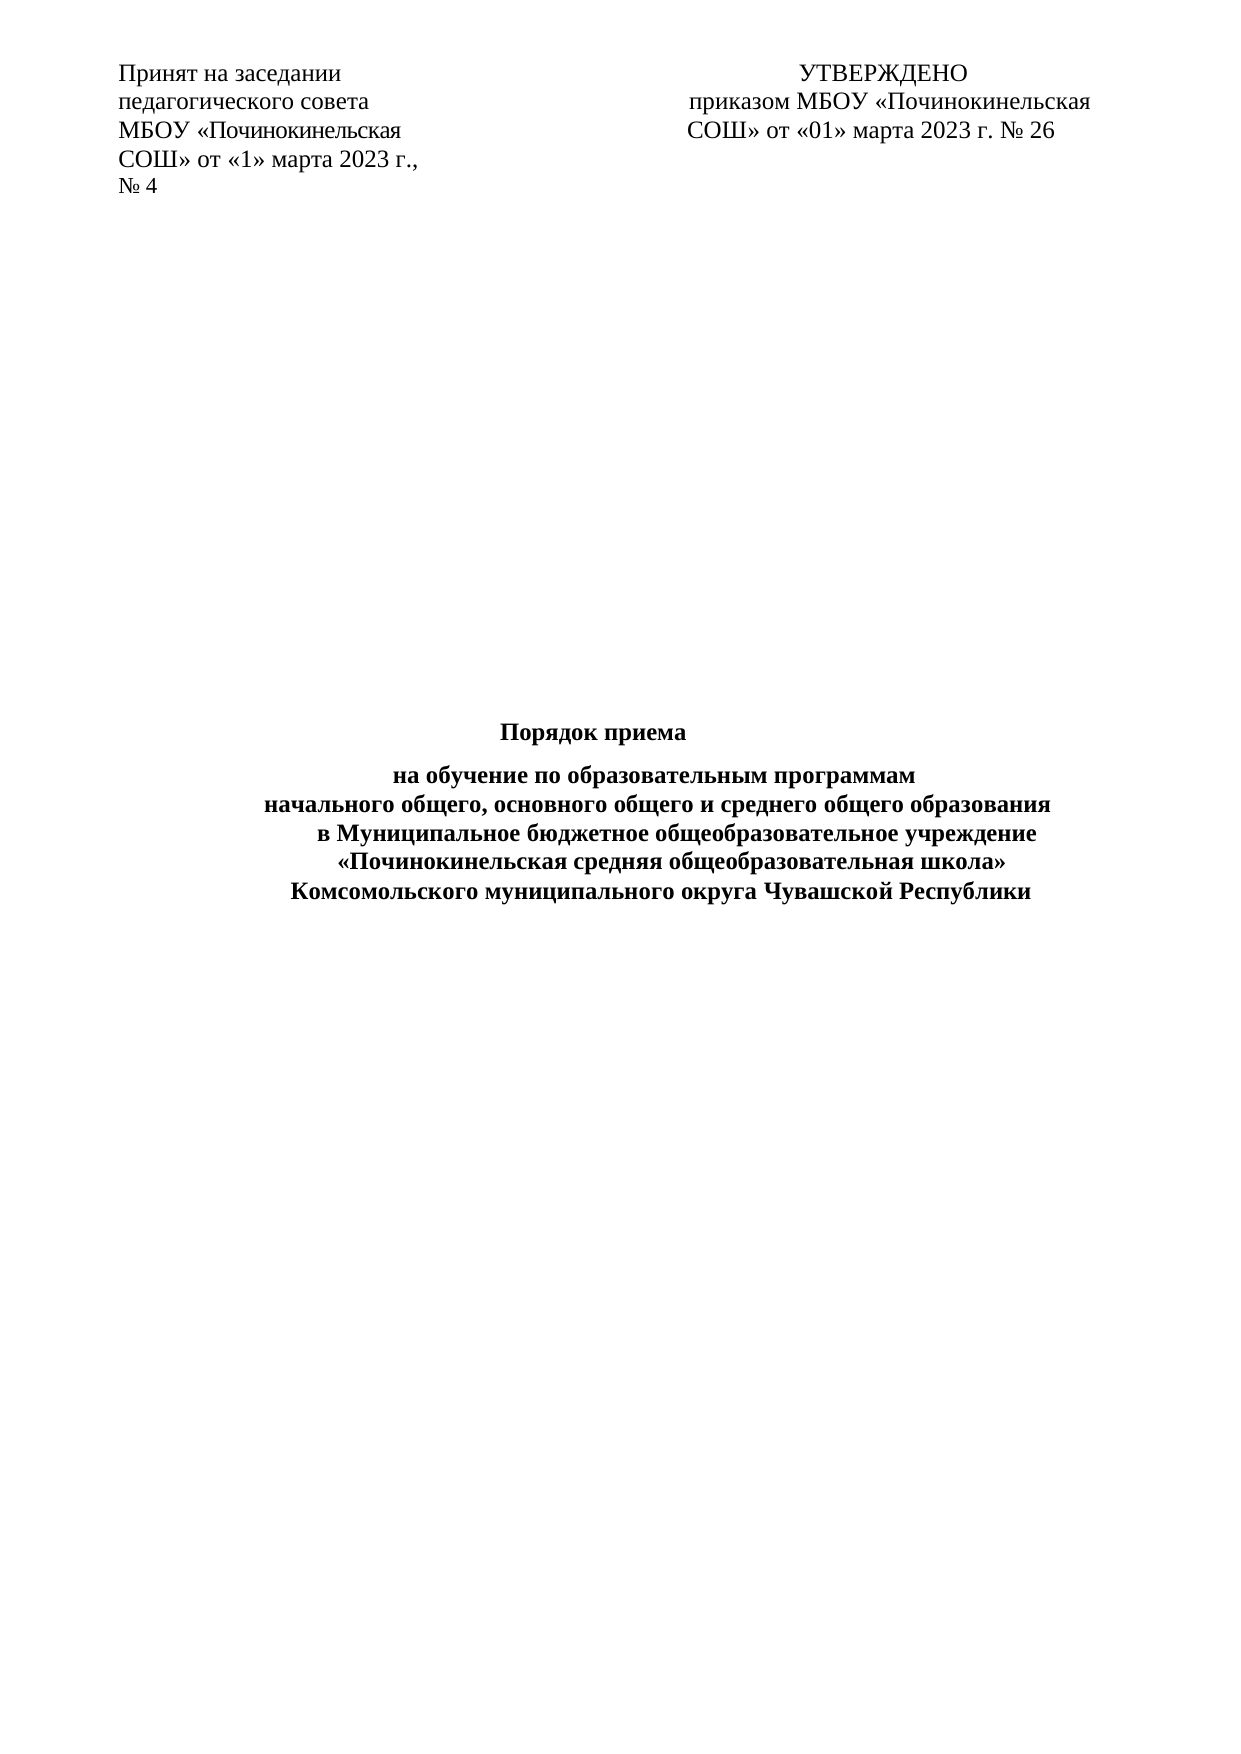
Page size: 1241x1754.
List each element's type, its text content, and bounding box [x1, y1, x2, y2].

text в Муниципальное бюджетное общеобразовательное учреждение «Починокинельская средняя общеобразовательная школа» [243, 820, 1100, 875]
text начального общего, основного общего и среднего общего образования [192, 789, 1117, 818]
text Порядок приема [500, 717, 1154, 746]
text Комсомольского муниципального округа Чувашской Республики [168, 876, 1154, 904]
text УТВЕРЖДЕНО [798, 58, 1154, 86]
text приказом МБОУ «Починокинельская СОШ» от «01» марта 2023 г. № 26 [687, 86, 1096, 144]
text на обучение по образовательным программам [192, 760, 1117, 789]
text Принят на заседании педагогического совета МБОУ «Починокинельская СОШ» от «1» марта 2023 г., № 4 [118, 58, 418, 199]
